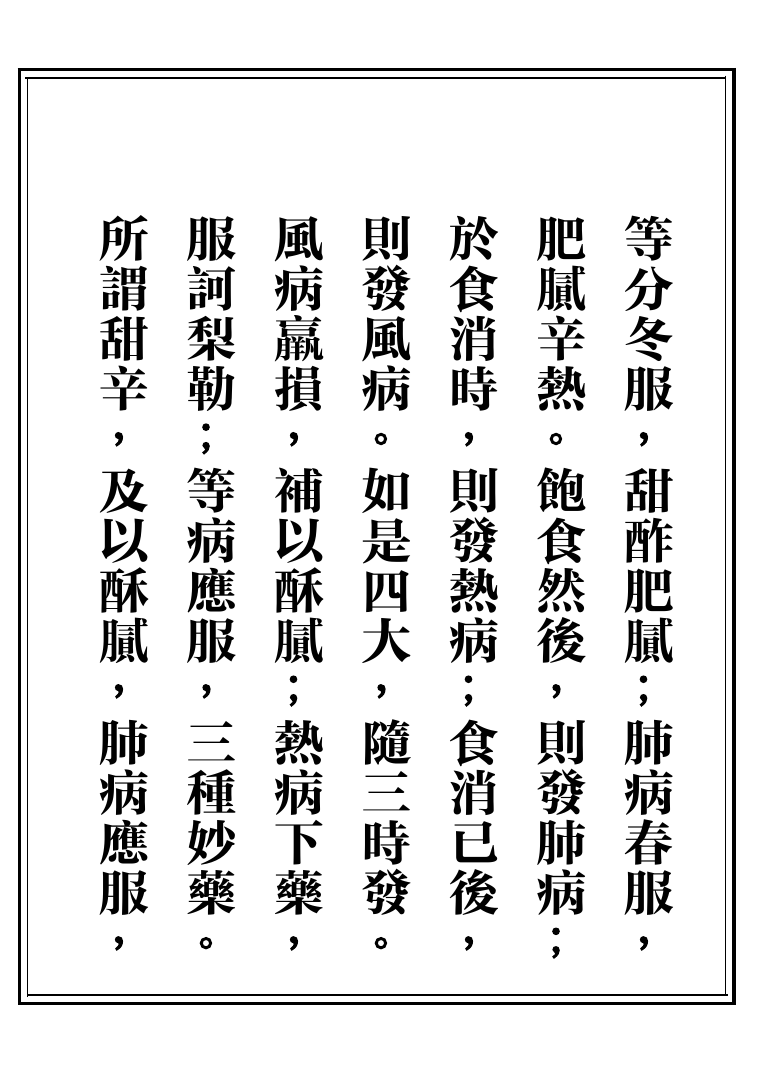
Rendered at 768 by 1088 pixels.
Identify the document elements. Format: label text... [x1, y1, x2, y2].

text 所謂甜辛，及以酥膩，肺病應服， [80, 114, 168, 959]
text 服訶梨勒；等病應服，三種妙藥。 [168, 114, 255, 959]
text 等分冬服，甜酢肥膩；肺病春服， [605, 114, 693, 959]
text 於食消時，則發熱病；食消已後， [430, 114, 518, 959]
text 風病羸損，補以酥膩；熱病下藥， [255, 114, 343, 959]
text 肥膩辛熱。飽食然後，則發肺病； [518, 114, 605, 959]
text 則發風病。如是四大，隨三時發。 [343, 114, 430, 959]
